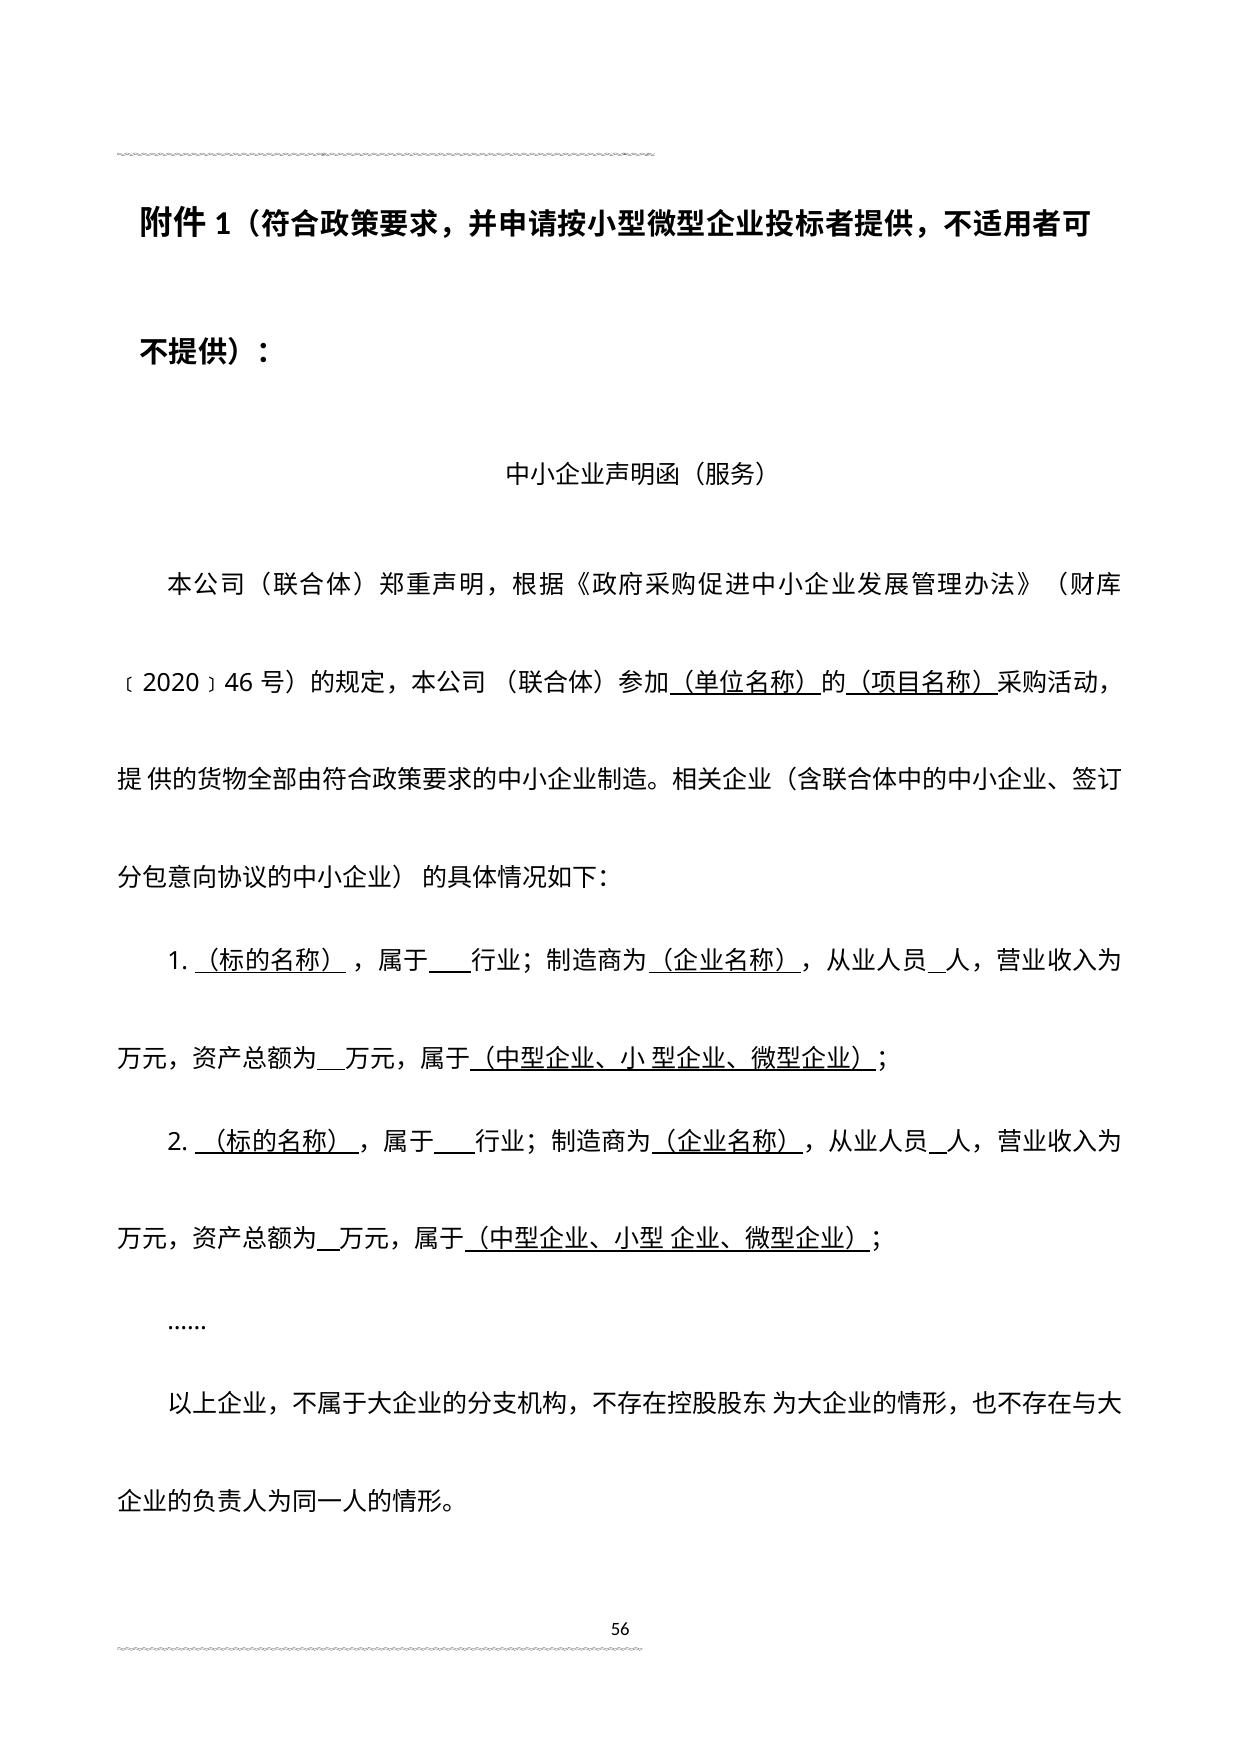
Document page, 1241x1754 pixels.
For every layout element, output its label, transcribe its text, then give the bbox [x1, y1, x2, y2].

text 附件1（符合政策要求，并申请按小型微型企业投标者提供，不适用者可不提供）： [139, 187, 1092, 382]
list （标的名称） ，属于 行业；制造商为（企业名称），从业人员 人，营业收入为 万元，资产总额为 万元，属于（中型企业、小型 企业、微型企业）； [117, 1107, 1123, 1269]
list （标的名称） ，属于 行业；制造商为（企业名称），从业人员 人，营业收入为 万元，资产总额为 万元，属于（中型企业、小 型企业、微型企业）； [117, 926, 1123, 1089]
text …… [117, 1287, 1123, 1352]
text 以上企业，不属于大企业的分支机构，不存在控股股东 为大企业的情形，也不存在与大企业的负责人为同一人的情形。 [117, 1369, 1123, 1532]
text 本公司（联合体）郑重声明，根据《政府采购促进中小企业发展管理办法》（财库﹝2020﹞46 号）的规定，本公司 （联合体）参加（单位名称）的（项目名称）采购活动，提 供的货物全部由符合政策要求的中小企业制造。相关企业（含联合体中的中小企业、签订分包意向协议的中小企业） 的具体情况如下： [117, 551, 1123, 908]
text 中小企业声明函（服务） [117, 441, 1123, 506]
